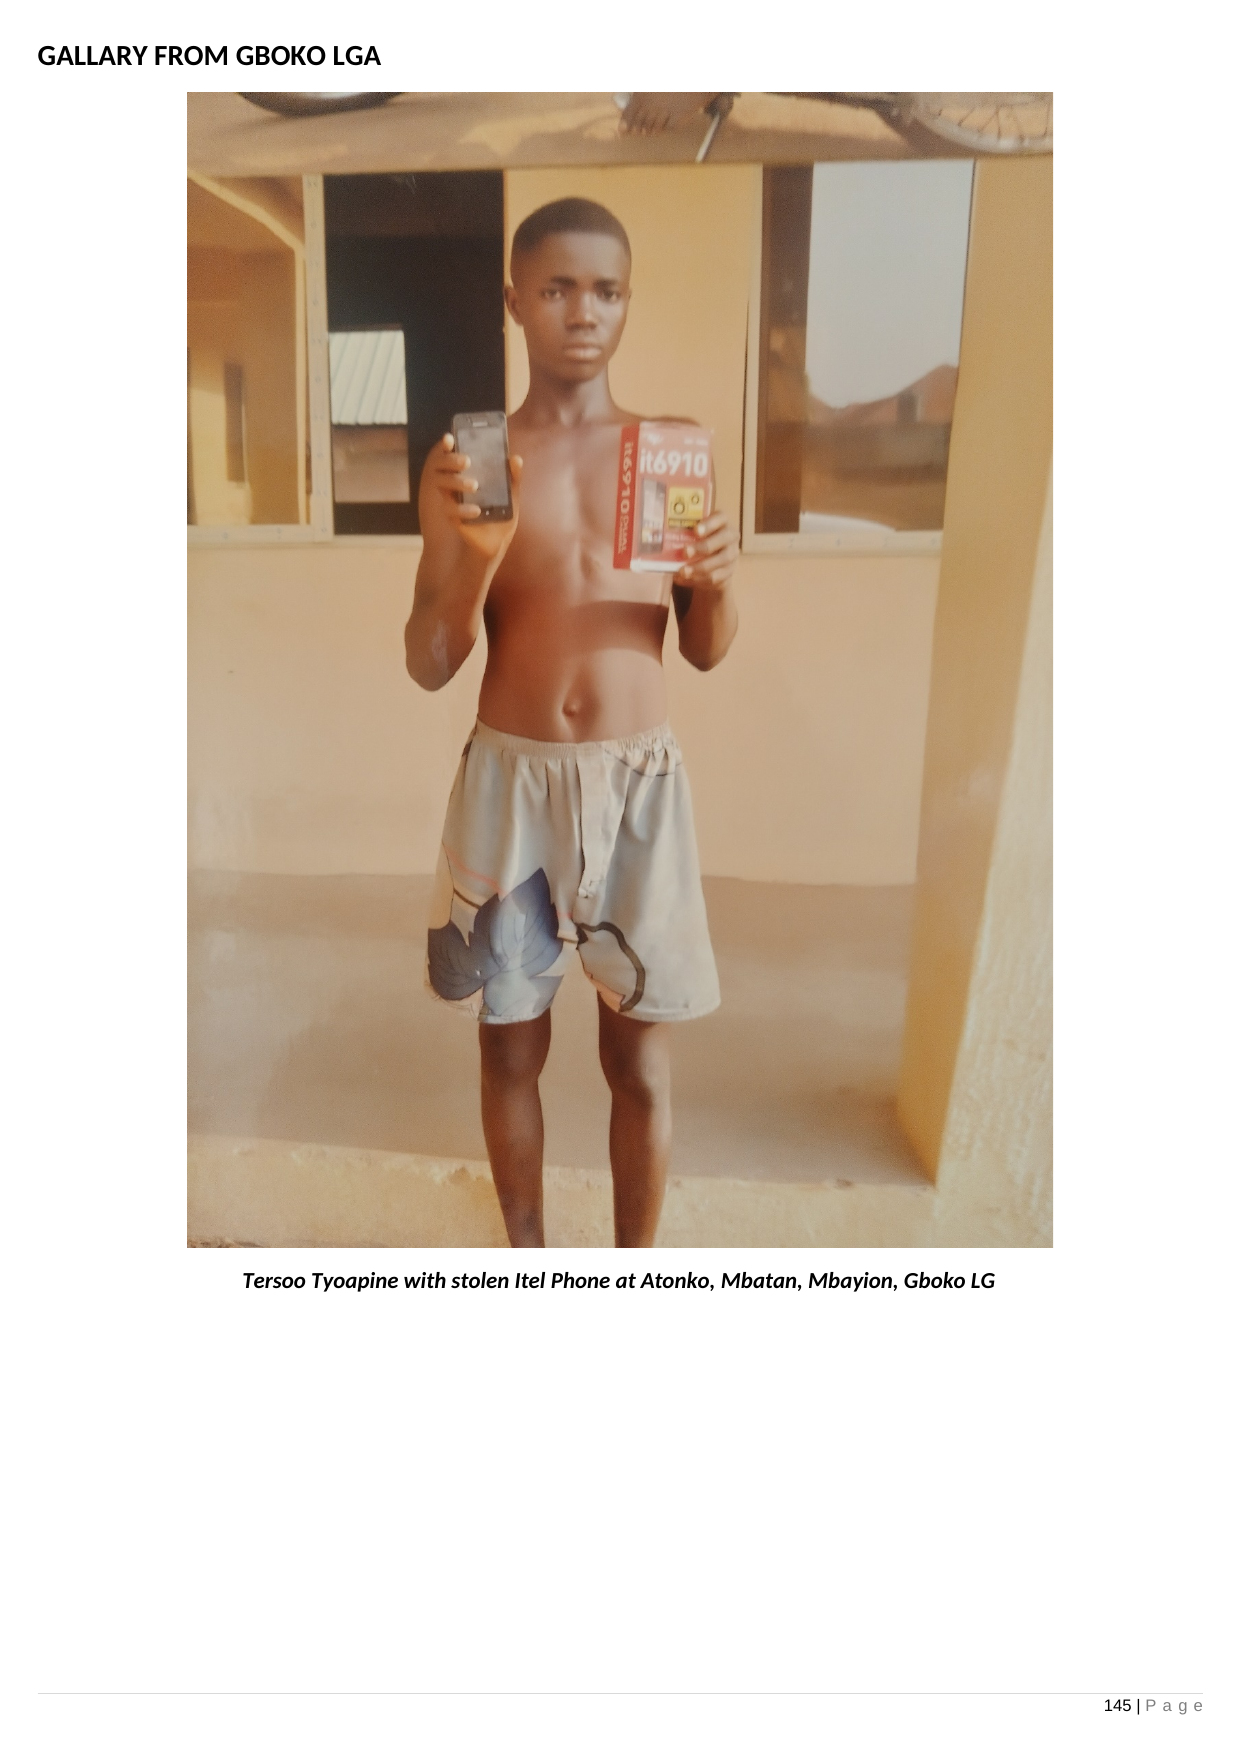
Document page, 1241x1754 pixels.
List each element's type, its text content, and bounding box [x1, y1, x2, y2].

text Tersoo Tyoapine with stolen Itel Phone at Atonko, Mbatan, Mbayion, Gboko LG [37, 1266, 1203, 1294]
text GALLARY FROM GBOKO LGA [37, 37, 1203, 73]
picture [187, 92, 1054, 1248]
